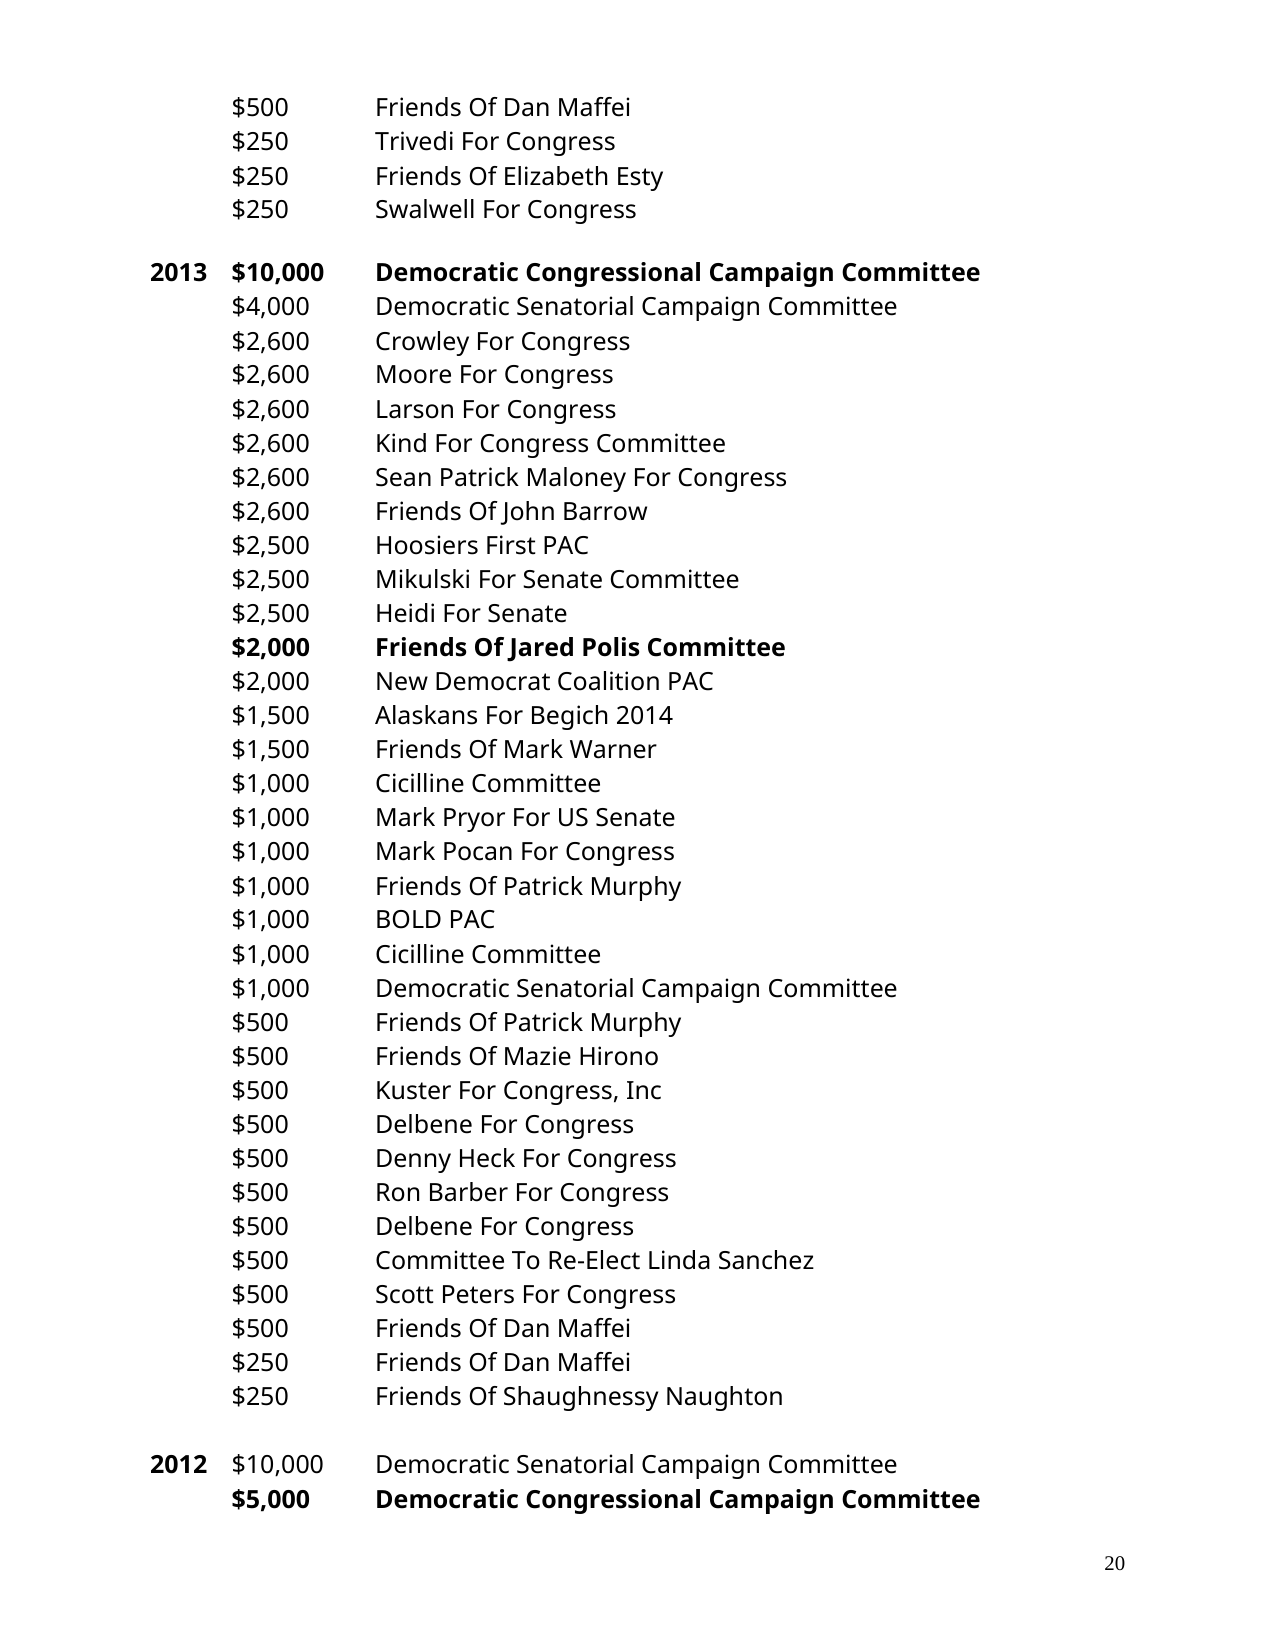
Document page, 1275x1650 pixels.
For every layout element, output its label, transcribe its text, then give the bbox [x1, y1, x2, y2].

text $2,500 Hoosiers First PAC [225, 527, 1125, 562]
text $250 Friends Of Dan Maffei [225, 1345, 1125, 1379]
text $2,600 Larson For Congress [225, 391, 1125, 425]
text $250 Trivedi For Congress [225, 124, 1125, 158]
text $1,000 Cicilline Committee [225, 936, 1125, 970]
text $500 Ron Barber For Congress [225, 1175, 1125, 1209]
text $4,000 Democratic Senatorial Campaign Committee [225, 289, 1125, 323]
text $1,000 Democratic Senatorial Campaign Committee [225, 970, 1125, 1004]
text $2,000 Friends Of Jared Polis Committee [225, 630, 1125, 664]
text $1,000 Mark Pocan For Congress [225, 834, 1125, 868]
text $2,500 Heidi For Senate [225, 596, 1125, 630]
text $500 Delbene For Congress [225, 1107, 1125, 1141]
text $1,500 Friends Of Mark Warner [225, 732, 1125, 766]
text $250 Friends Of Shaughnessy Naughton [225, 1379, 1125, 1413]
text $1,000 Friends Of Patrick Murphy [225, 868, 1125, 902]
text $500 Committee To Re-Elect Linda Sanchez [225, 1243, 1125, 1277]
text $500 Scott Peters For Congress [225, 1277, 1125, 1311]
text $1,000 Mark Pryor For US Senate [225, 800, 1125, 834]
text $2,000 New Democrat Coalition PAC [225, 664, 1125, 698]
text $2,600 Moore For Congress [225, 357, 1125, 391]
text $500 Denny Heck For Congress [225, 1141, 1125, 1175]
text $500 Kuster For Congress, Inc [225, 1072, 1125, 1107]
text $500 Friends Of Dan Maffei [225, 1311, 1125, 1345]
text $250 Friends Of Elizabeth Esty [225, 158, 1125, 192]
text $2,500 Mikulski For Senate Committee [225, 562, 1125, 596]
text $1,000 BOLD PAC [225, 902, 1125, 936]
text $500 Friends Of Dan Maffei [225, 90, 1125, 124]
text $2,600 Sean Patrick Maloney For Congress [225, 459, 1125, 493]
text $500 Delbene For Congress [225, 1209, 1125, 1243]
text $250 Swalwell For Congress [225, 192, 1125, 226]
text $2,600 Friends Of John Barrow [225, 493, 1125, 527]
text 2013 $10,000 Democratic Congressional Campaign Committee [150, 255, 1125, 289]
text 2012 $10,000 Democratic Senatorial Campaign Committee [150, 1447, 1125, 1481]
text $2,600 Crowley For Congress [225, 323, 1125, 357]
text $5,000 Democratic Congressional Campaign Committee [225, 1481, 1125, 1515]
text $500 Friends Of Patrick Murphy [225, 1004, 1125, 1038]
text $1,000 Cicilline Committee [225, 766, 1125, 800]
text $500 Friends Of Mazie Hirono [225, 1038, 1125, 1072]
text $1,500 Alaskans For Begich 2014 [225, 698, 1125, 732]
text $2,600 Kind For Congress Committee [225, 425, 1125, 459]
